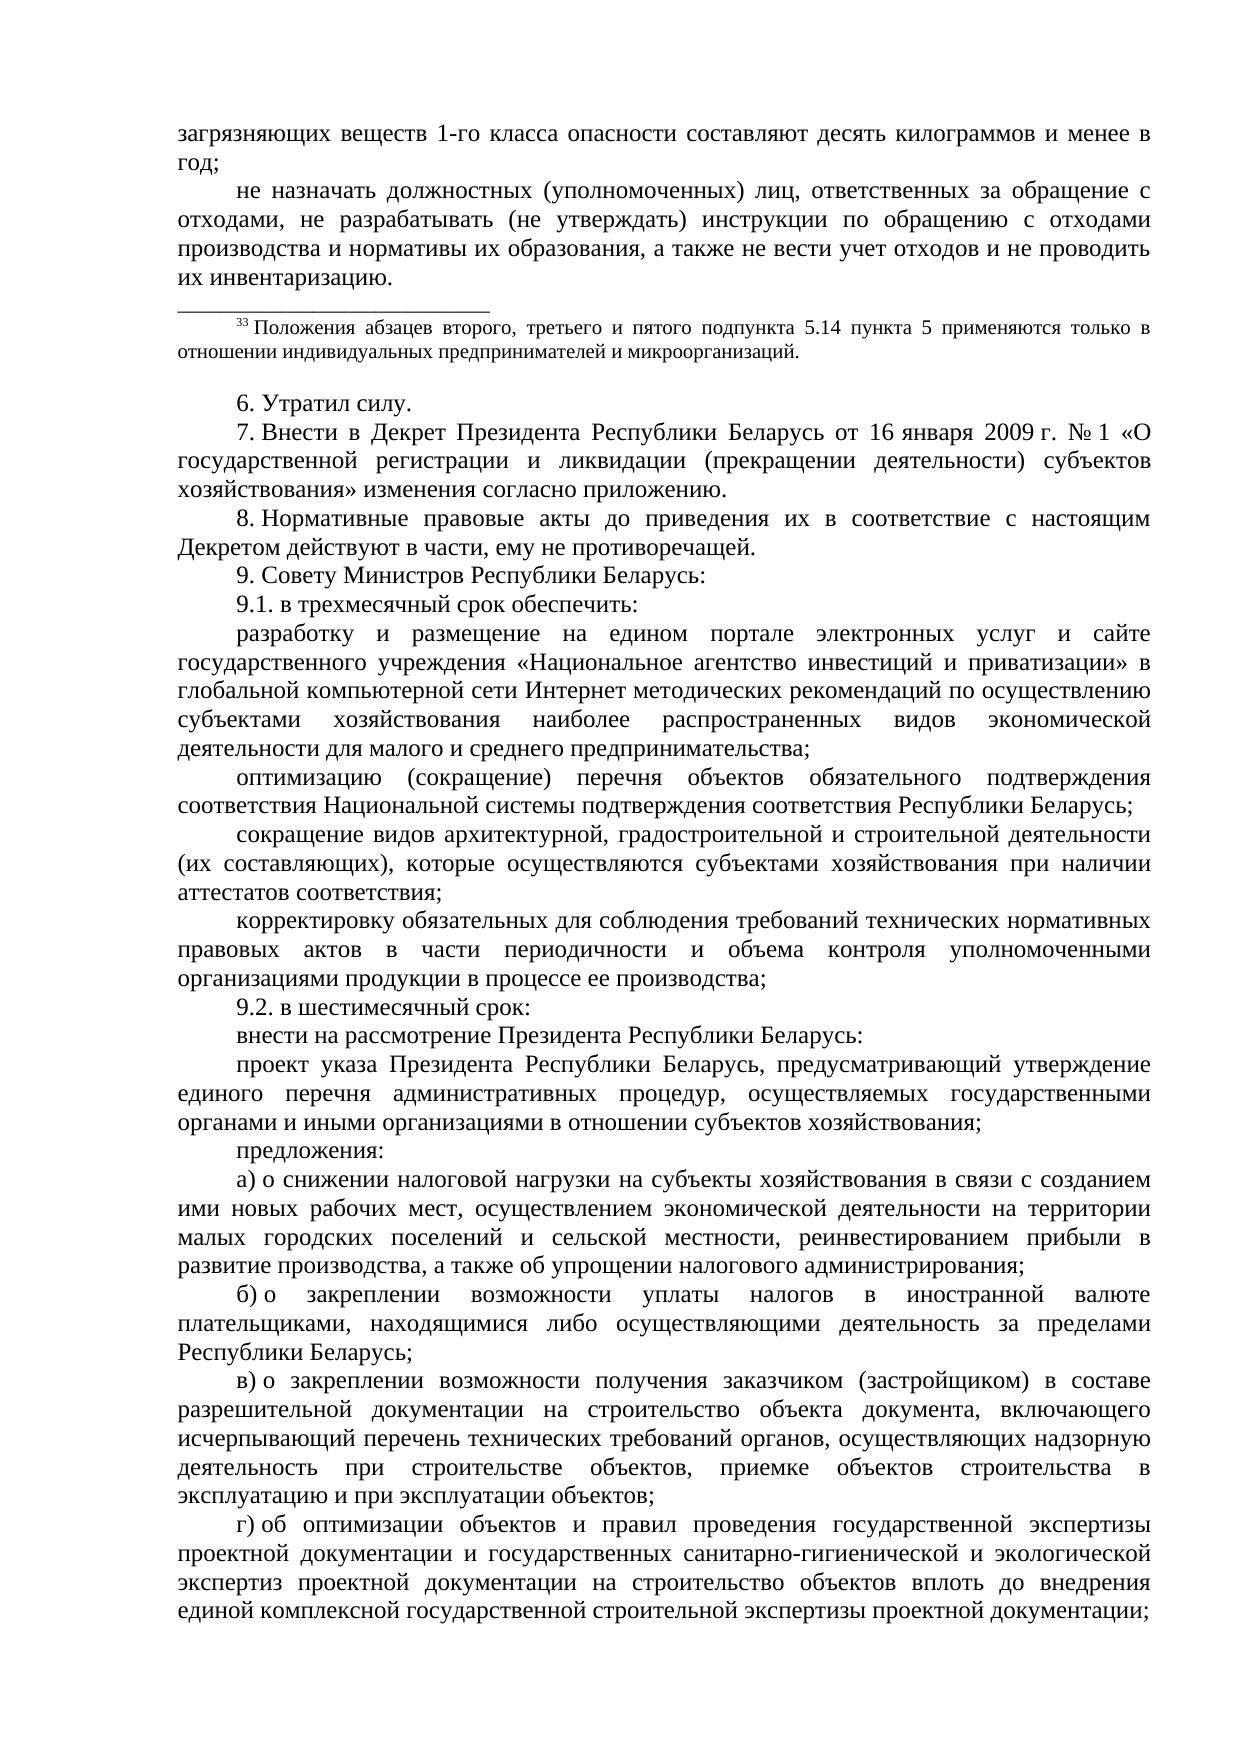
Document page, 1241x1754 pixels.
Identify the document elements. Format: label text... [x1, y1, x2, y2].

text предложения: [177, 1135, 1152, 1164]
text не назначать должностных (уполномоченных) лиц, ответственных за обращение с отходами, не разрабатывать (не утверждать) инструкции по обращению с отходами производства и нормативы их образования, а также не вести учет отходов и не проводить их инвентаризацию. [177, 176, 1152, 291]
text ______________________________ [177, 291, 1152, 315]
text а) о снижении налоговой нагрузки на субъекты хозяйствования в связи с созданием ими новых рабочих мест, осуществлением экономической деятельности на территории малых городских поселений и сельской местности, реинвестированием прибыли в развитие производства, а также об упрощении налогового администрирования; [177, 1164, 1152, 1279]
text в) о закреплении возможности получения заказчиком (застройщиком) в составе разрешительной документации на строительство объекта документа, включающего исчерпывающий перечень технических требований органов, осуществляющих надзорную деятельность при строительстве объектов, приемке объектов строительства в эксплуатацию и при эксплуатации объектов; [177, 1365, 1152, 1509]
text 9.1. в трехмесячный срок обеспечить: [177, 589, 1152, 618]
text разработку и размещение на едином портале электронных услуг и сайте государственного учреждения «Национальное агентство инвестиций и приватизации» в глобальной компьютерной сети Интернет методических рекомендаций по осуществлению субъектами хозяйствования наиболее распространенных видов экономической деятельности для малого и среднего предпринимательства; [177, 618, 1152, 762]
text корректировку обязательных для соблюдения требований технических нормативных правовых актов в части периодичности и объема контроля уполномоченными организациями продукции в процессе ее производства; [177, 905, 1152, 992]
text 9.2. в шестимесячный срок: [177, 992, 1152, 1020]
text 9. Совету Министров Республики Беларусь: [177, 560, 1152, 589]
text 6. Утратил силу. [177, 388, 1152, 417]
text 7. Внести в Декрет Президента Республики Беларусь от 16 января 2009 г. № 1 «О государственной регистрации и ликвидации (прекращении деятельности) субъектов хозяйствования» изменения согласно приложению. [177, 417, 1152, 503]
text сокращение видов архитектурной, градостроительной и строительной деятельности (их составляющих), которые осуществляются субъектами хозяйствования при наличии аттестатов соответствия; [177, 819, 1152, 905]
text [177, 118, 1152, 176]
text б) о закреплении возможности уплаты налогов в иностранной валюте плательщиками, находящимися либо осуществляющими деятельность за пределами Республики Беларусь; [177, 1279, 1152, 1365]
text г) об оптимизации объектов и правил проведения государственной экспертизы проектной документации и государственных санитарно-гигиенической и экологической экспертиз проектной документации на строительство объектов вплоть до внедрения единой комплексной государственной строительной экспертизы проектной документации; [177, 1509, 1152, 1624]
text 8. Нормативные правовые акты до приведения их в соответствие с настоящим Декретом действуют в части, ему не противоречащей. [177, 503, 1152, 560]
text внести на рассмотрение Президента Республики Беларусь: [177, 1020, 1152, 1049]
text проект указа Президента Республики Беларусь, предусматривающий утверждение единого перечня административных процедур, осуществляемых государственными органами и иными организациями в отношении субъектов хозяйствования; [177, 1049, 1152, 1135]
text 33 Положения абзацев второго, третьего и пятого подпункта 5.14 пункта 5 применяются только в отношении индивидуальных предпринимателей и микроорганизаций. [177, 315, 1152, 363]
text оптимизацию (сокращение) перечня объектов обязательного подтверждения соответствия Национальной системы подтверждения соответствия Республики Беларусь; [177, 762, 1152, 819]
